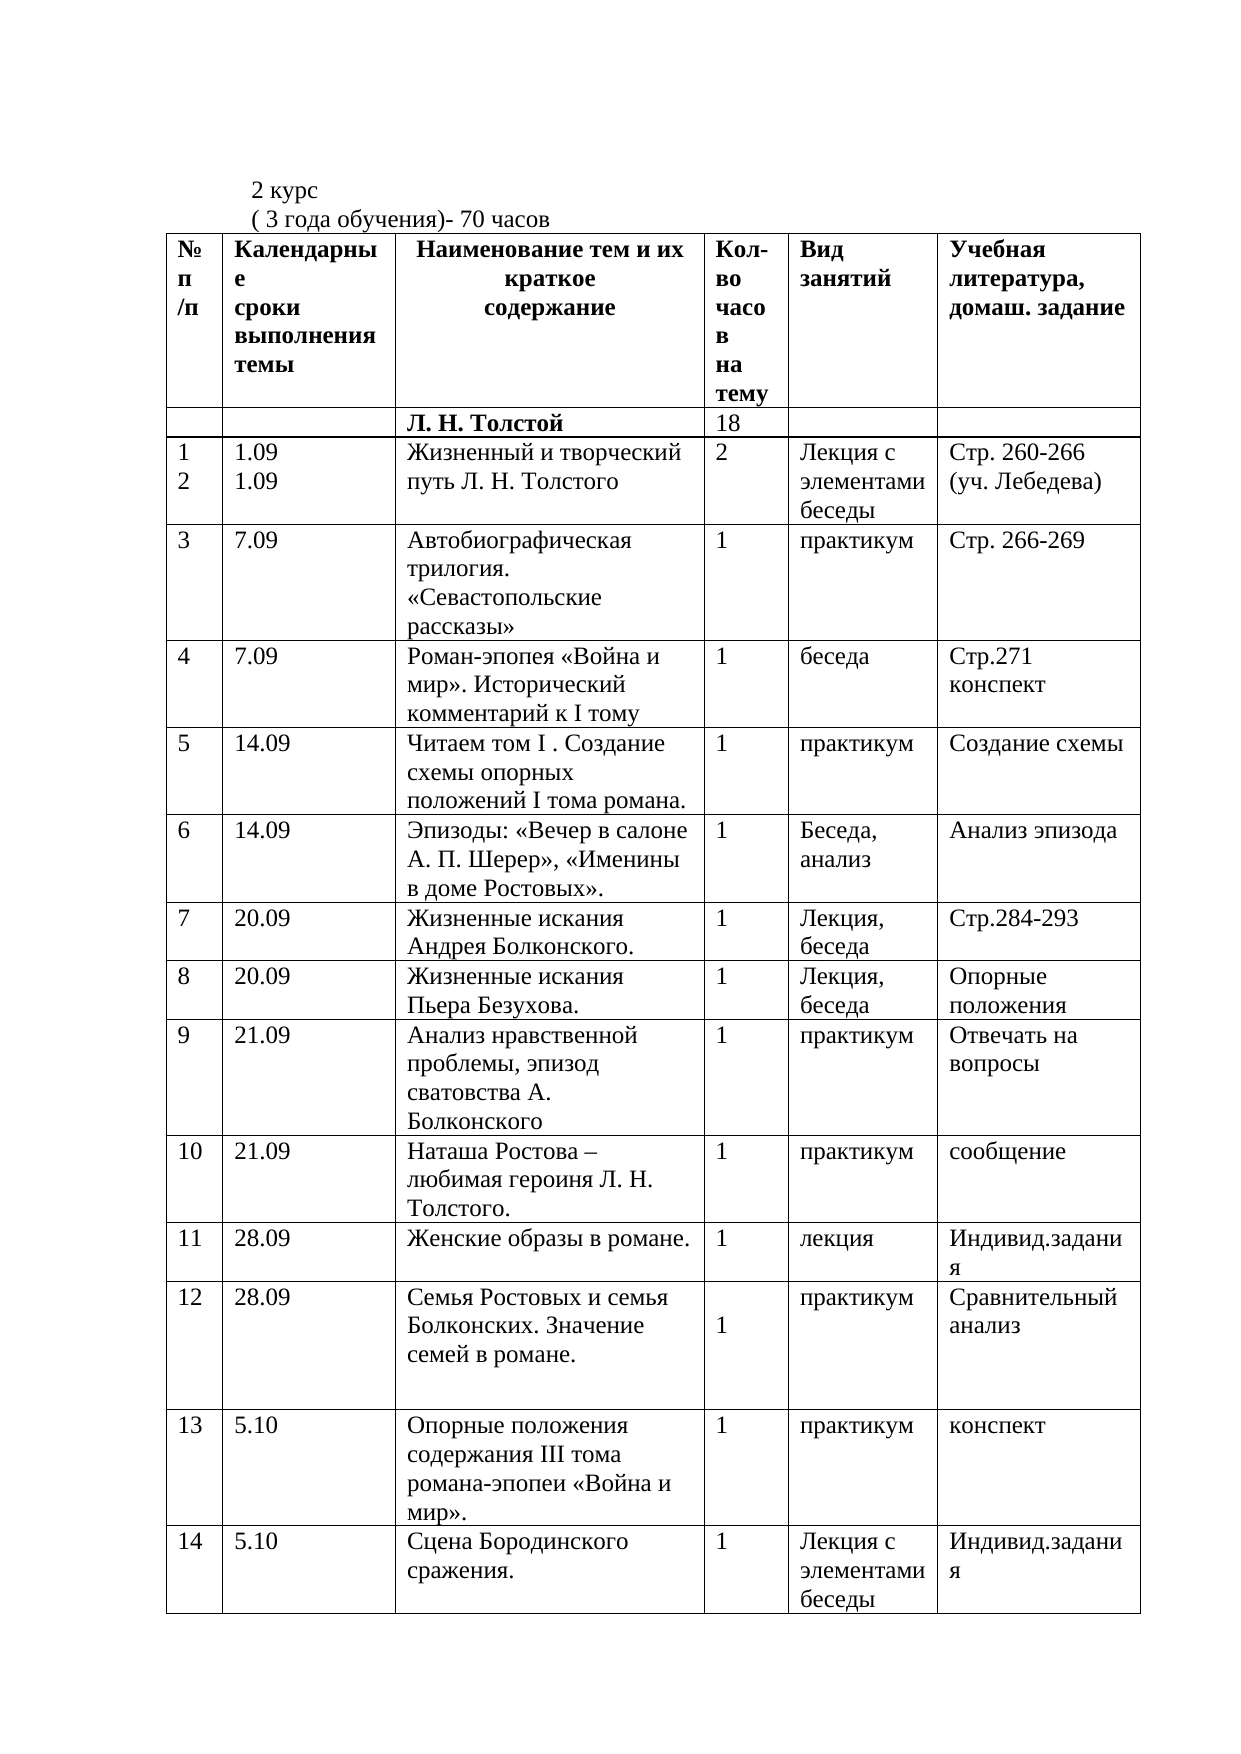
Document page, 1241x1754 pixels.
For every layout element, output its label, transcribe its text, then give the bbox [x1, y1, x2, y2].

table_cell 7.09 [223, 525, 395, 640]
table_cell Сцена Бородинского сражения. [396, 1526, 704, 1613]
table_cell 1 [705, 1526, 788, 1613]
table_cell [167, 408, 222, 436]
table_cell Стр. 260-266 (уч. Лебедева) [938, 438, 1140, 524]
table_cell 5.10 [223, 1410, 395, 1525]
table_cell 1 [705, 1223, 788, 1281]
table_cell Роман-эпопея «Война и мир». Исторический комментарий к I тому [396, 641, 704, 727]
table_cell 28.09 [223, 1223, 395, 1281]
table_cell 2 [705, 438, 788, 524]
table_cell 5.10 [223, 1526, 395, 1613]
table_cell Читаем том I . Создание схемы опорных положений I тома романа. [396, 728, 704, 814]
table_cell практикум [789, 525, 937, 640]
table_cell 1 [705, 1282, 788, 1409]
table_cell Эпизоды: «Вечер в салоне А. П. Шерер», «Именины в доме Ростовых». [396, 815, 704, 902]
table_cell 21.09 [223, 1020, 395, 1135]
table_cell 7.09 [223, 641, 395, 727]
table_cell 14.09 [223, 728, 395, 814]
table_header Кол-во часов на тему [705, 234, 788, 407]
table_cell беседа [789, 641, 937, 727]
table_cell Жизненные искания Пьера Безухова. [396, 961, 704, 1019]
table_cell практикум [789, 728, 937, 814]
table_header Вид занятий [789, 234, 937, 407]
table_cell практикум [789, 1410, 937, 1525]
text 2 курс [177, 176, 1152, 204]
table_cell 1 2 [167, 438, 222, 524]
table_cell Лекция, беседа [789, 961, 937, 1019]
table_cell 1 [705, 525, 788, 640]
table_cell Лекция, беседа [789, 903, 937, 960]
table_cell практикум [789, 1020, 937, 1135]
table_cell 7 [167, 903, 222, 960]
table_cell 6 [167, 815, 222, 902]
table_cell Индивид.задания [938, 1223, 1140, 1281]
table_cell Опорные положения содержания III тома романа-эпопеи «Война и мир». [396, 1410, 704, 1525]
table_cell Стр.271 конспект [938, 641, 1140, 727]
table_cell 12 [167, 1282, 222, 1409]
table_cell 10 [167, 1136, 222, 1222]
table_cell 1.09 1.09 [223, 438, 395, 524]
table_cell 4 [167, 641, 222, 727]
table_cell конспект [938, 1410, 1140, 1525]
text ( 3 года обучения)- 70 часов [177, 204, 1152, 233]
table_cell 1 [705, 961, 788, 1019]
table_cell Семья Ростовых и семья Болконских. Значение семей в романе. [396, 1282, 704, 1409]
table_cell 3 [167, 525, 222, 640]
table_cell Анализ эпизода [938, 815, 1140, 902]
table_cell 13 [167, 1410, 222, 1525]
table_cell практикум [789, 1282, 937, 1409]
table_cell 9 [167, 1020, 222, 1135]
table_cell [938, 408, 1140, 436]
table_cell Опорные положения [938, 961, 1140, 1019]
table_cell 21.09 [223, 1136, 395, 1222]
table_cell Наташа Ростова – любимая героиня Л. Н. Толстого. [396, 1136, 704, 1222]
table_cell 5 [167, 728, 222, 814]
table_cell 11 [167, 1223, 222, 1281]
table_cell 20.09 [223, 903, 395, 960]
table_cell 1 [705, 641, 788, 727]
table_cell Создание схемы [938, 728, 1140, 814]
table_cell 1 [705, 1410, 788, 1525]
table_cell 1 [705, 815, 788, 902]
table_cell Индивид.задания [938, 1526, 1140, 1613]
table_cell Женские образы в романе. [396, 1223, 704, 1281]
table_cell 14.09 [223, 815, 395, 902]
table_cell Отвечать на вопросы [938, 1020, 1140, 1135]
table_header Календарные сроки выполнения темы [223, 234, 395, 407]
table_cell 1 [705, 728, 788, 814]
table_cell Стр.284-293 [938, 903, 1140, 960]
table_cell 18 [705, 408, 788, 436]
table_cell 8 [167, 961, 222, 1019]
table_cell 28.09 [223, 1282, 395, 1409]
table_header Наименование тем и их краткое содержание [396, 234, 704, 407]
table_cell Лекция с элементами беседы [789, 438, 937, 524]
table_cell Жизненный и творческий путь Л. Н. Толстого [396, 438, 704, 524]
table_cell Анализ нравственной проблемы, эпизод сватовства А. Болконского [396, 1020, 704, 1135]
table_cell сообщение [938, 1136, 1140, 1222]
table_cell 14 [167, 1526, 222, 1613]
table_cell [223, 408, 395, 436]
table_cell Лекция с элементами беседы [789, 1526, 937, 1613]
table_cell практикум [789, 1136, 937, 1222]
table_cell Автобиографическая трилогия. «Севастопольские рассказы» [396, 525, 704, 640]
table_cell лекция [789, 1223, 937, 1281]
table_cell [789, 408, 937, 436]
table_cell 1 [705, 1020, 788, 1135]
table_cell 1 [705, 903, 788, 960]
table_cell 20.09 [223, 961, 395, 1019]
table_cell Л. Н. Толстой [396, 408, 704, 436]
table_cell Сравнительный анализ [938, 1282, 1140, 1409]
table_cell Стр. 266-269 [938, 525, 1140, 640]
table_header Учебная литература, домаш. задание [938, 234, 1140, 407]
table_header № п/п [167, 234, 222, 407]
table_cell Беседа, анализ [789, 815, 937, 902]
table_cell 1 [705, 1136, 788, 1222]
table_cell Жизненные искания Андрея Болконского. [396, 903, 704, 960]
